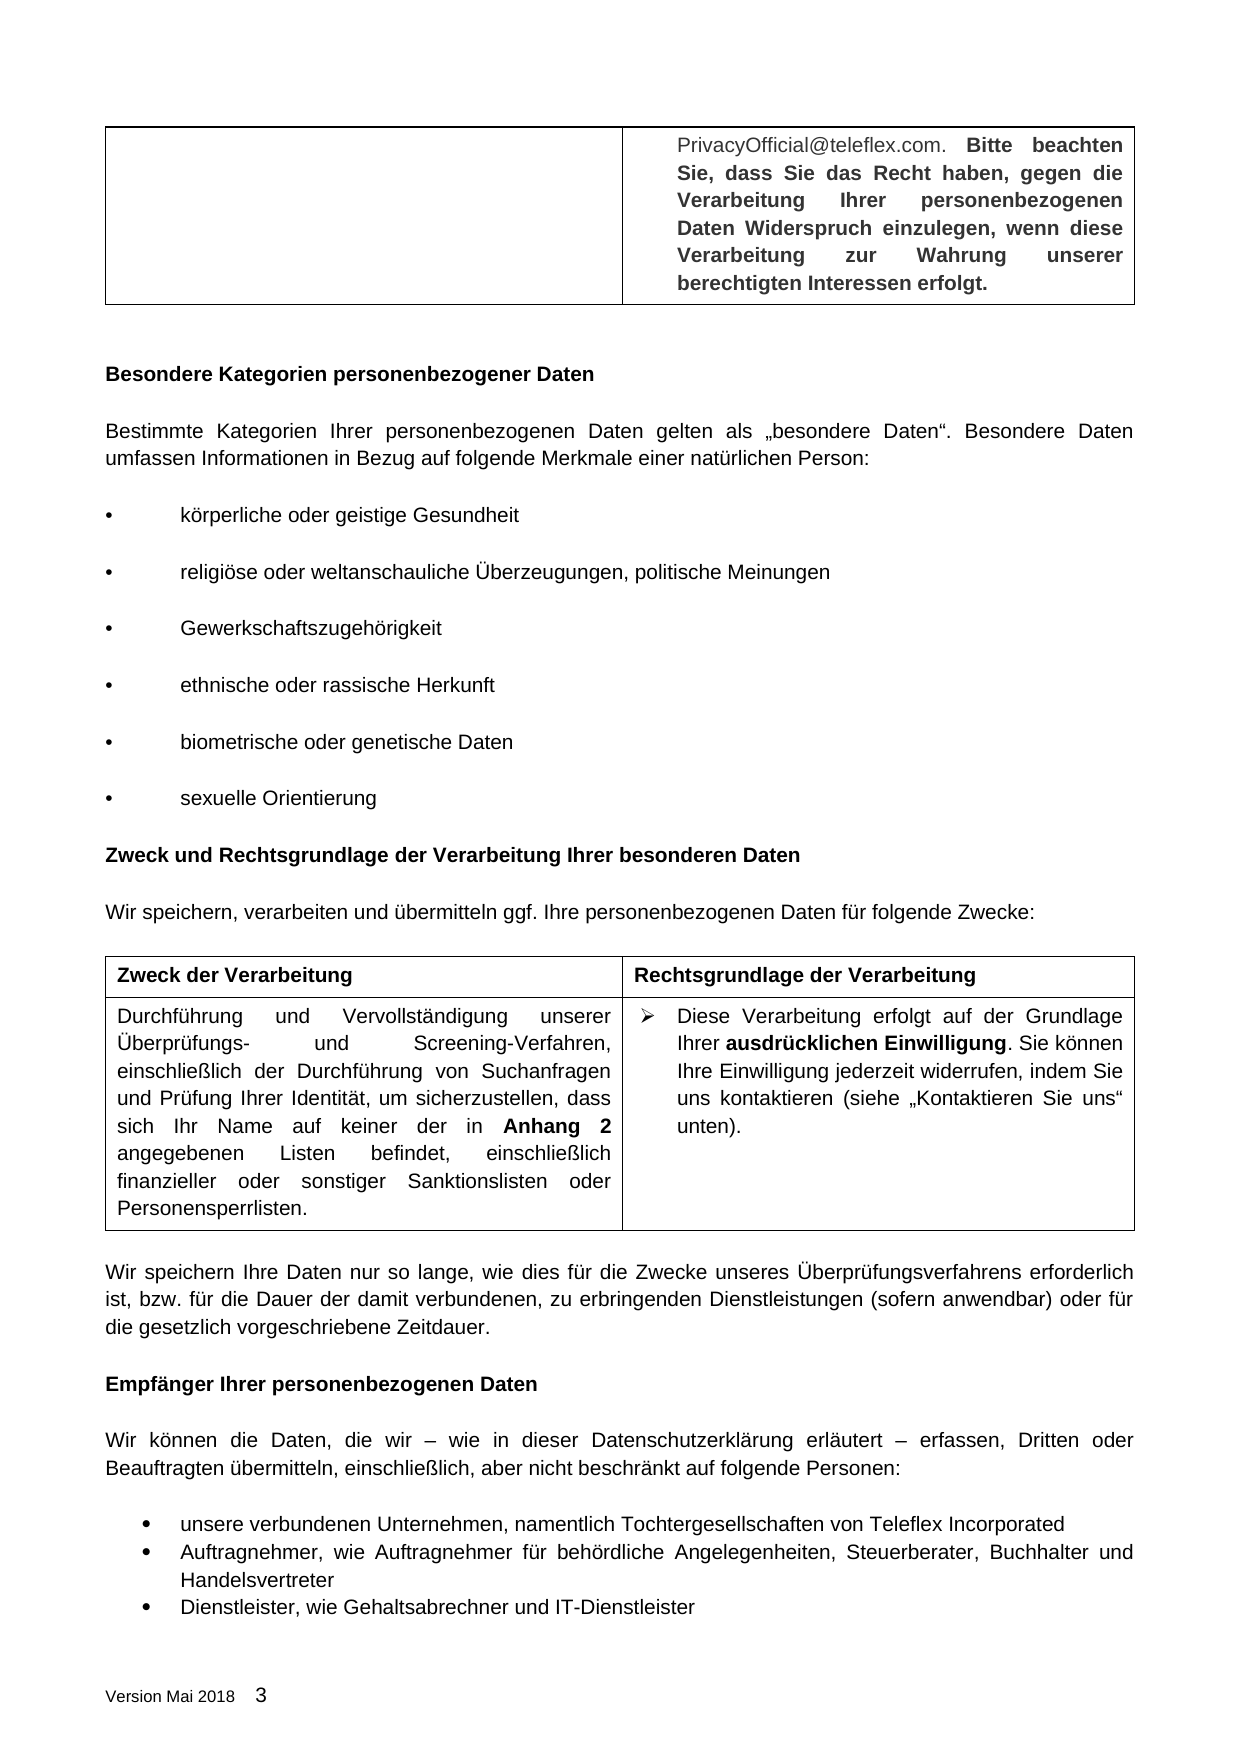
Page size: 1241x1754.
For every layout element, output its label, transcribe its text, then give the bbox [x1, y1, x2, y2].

table_cell Diese Verarbeitung erfolgt auf der Grundlage Ihrer ausdrücklichen Einwilligung. Sie können Ihre Einwilligung jederzeit widerrufen, indem Sie uns kontaktieren (siehe „Kontaktieren Sie uns“ unten). [623, 998, 1134, 1229]
table_cell Durchführung und Vervollständigung unserer Überprüfungs- und Screening-Verfahren, einschließlich der Durchführung von Suchanfragen und Prüfung Ihrer Identität, um sicherzustellen, dass sich Ihr Name auf keiner der in Anhang 2 angegebenen Listen befindet, einschließlich finanzieller oder sonstiger Sanktionslisten oder Personensperrlisten. [106, 998, 622, 1229]
text Zweck und Rechtsgrundlage der Verarbeitung Ihrer besonderen Daten [105, 843, 1135, 867]
text • Gewerkschaftszugehörigkeit [105, 616, 1135, 640]
text • biometrische oder genetische Daten [105, 729, 1135, 753]
text • ethnische oder rassische Herkunft [105, 673, 1135, 697]
list Auftragnehmer, wie Auftragnehmer für behördliche Angelegenheiten, Steuerberater, Buchhalter und Handelsvertreter [143, 1540, 1135, 1591]
text Besondere Kategorien personenbezogener Daten [105, 362, 1135, 386]
text Wir speichern Ihre Daten nur so lange, wie dies für die Zwecke unseres Überprüfungsverfahrens erforderlich ist, bzw. für die Dauer der damit verbundenen, zu erbringenden Dienstleistungen (sofern anwendbar) oder für die gesetzlich vorgeschriebene Zeitdauer. [105, 1260, 1135, 1339]
text • körperliche oder geistige Gesundheit [105, 503, 1135, 527]
text Wir speichern, verarbeiten und übermitteln ggf. Ihre personenbezogenen Daten für folgende Zwecke: [105, 899, 1135, 923]
list Dienstleister, wie Gehaltsabrechner und IT-Dienstleister [143, 1595, 1135, 1619]
text • religiöse oder weltanschauliche Überzeugungen, politische Meinungen [105, 559, 1135, 583]
table_header Zweck der Verarbeitung [106, 957, 622, 997]
table_header Rechtsgrundlage der Verarbeitung [623, 957, 1134, 997]
text Wir können die Daten, die wir – wie in dieser Datenschutzerklärung erläutert – erfassen, Dritten oder Beauftragten übermitteln, einschließlich, aber nicht beschränkt auf folgende Personen: [105, 1428, 1135, 1479]
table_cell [106, 128, 622, 304]
text Bestimmte Kategorien Ihrer personenbezogenen Daten gelten als „besondere Daten“. Besondere Daten umfassen Informationen in Bezug auf folgende Merkmale einer natürlichen Person: [105, 419, 1135, 470]
list unsere verbundenen Unternehmen, namentlich Tochtergesellschaften von Teleflex Incorporated [143, 1512, 1135, 1536]
text • sexuelle Orientierung [105, 786, 1135, 810]
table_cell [623, 128, 1134, 304]
text Empfänger Ihrer personenbezogenen Daten [105, 1371, 1135, 1395]
